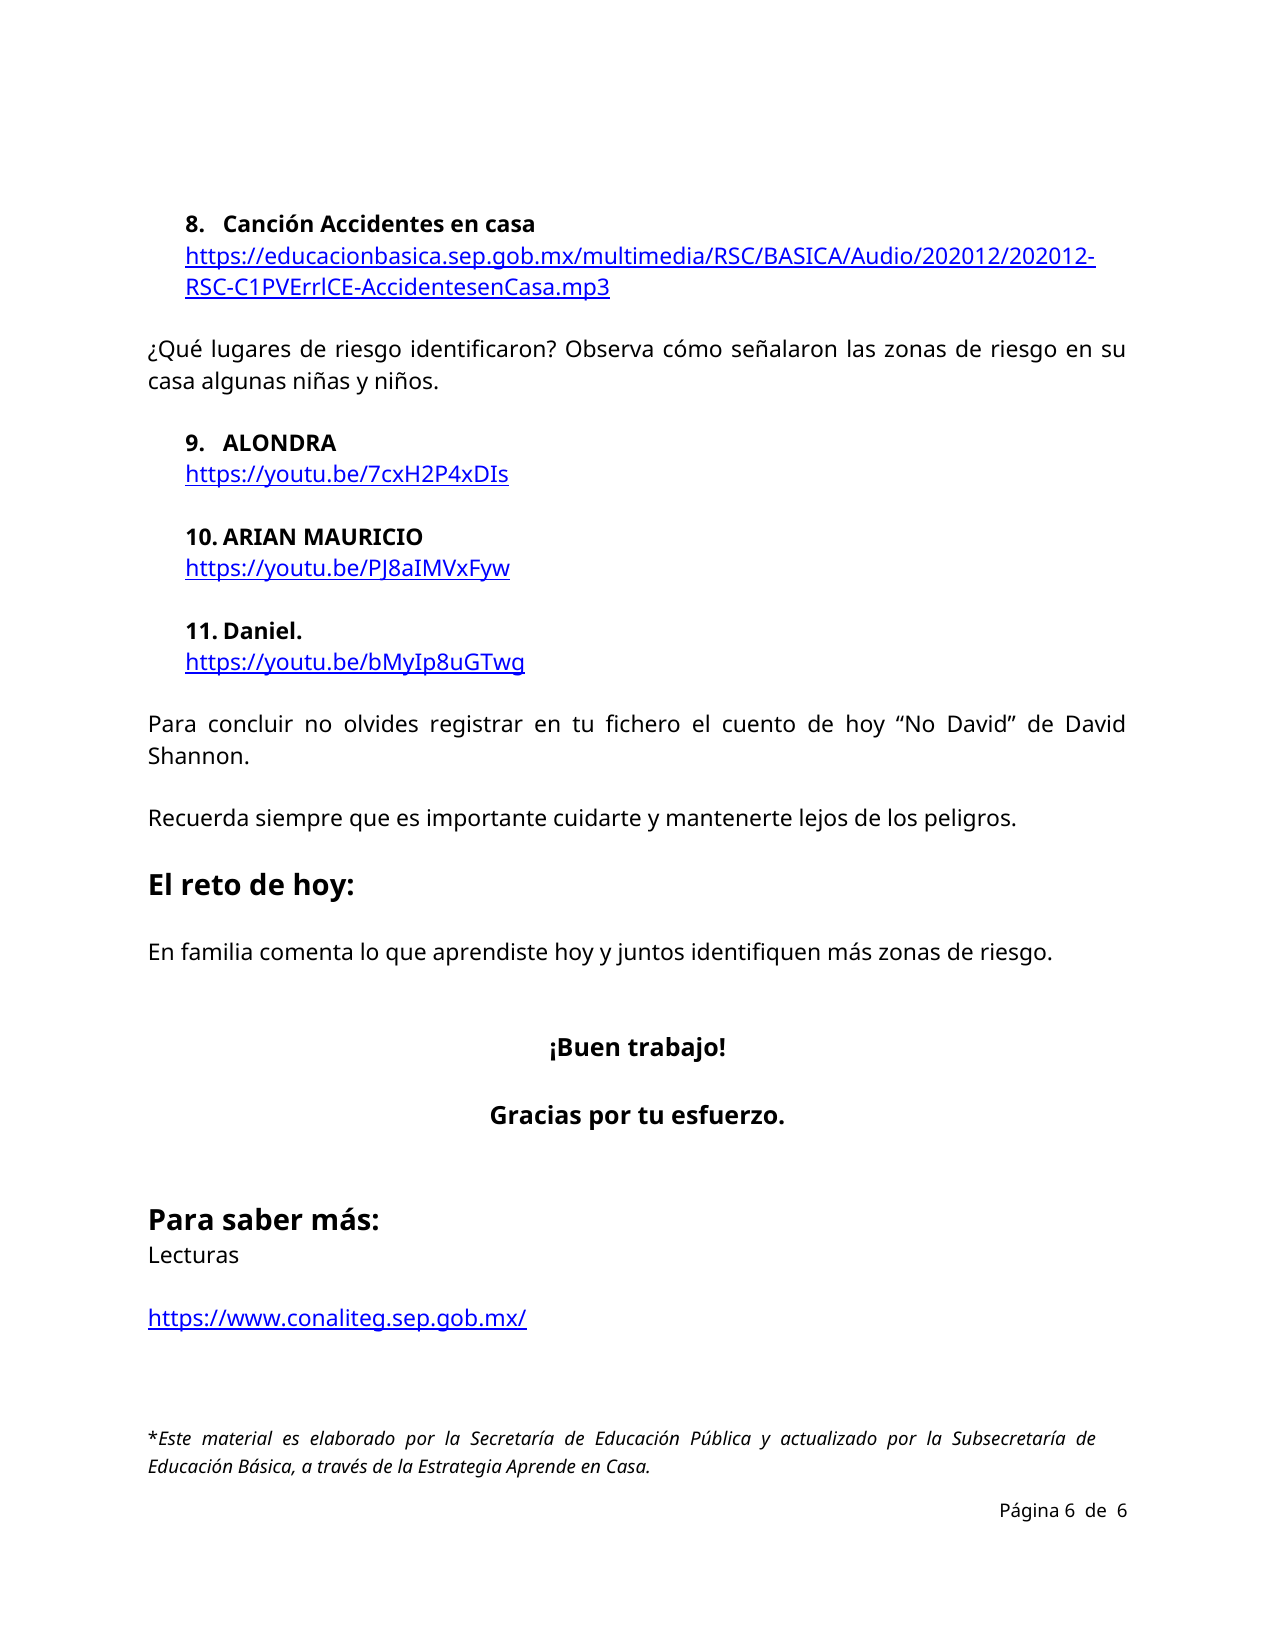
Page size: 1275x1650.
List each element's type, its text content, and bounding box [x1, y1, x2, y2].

text ¿Qué lugares de riesgo identificaron? Observa cómo señalaron las zonas de riesgo en su casa algunas niñas y niños. [148, 333, 1127, 396]
list ALONDRA [185, 427, 1127, 458]
text https://youtu.be/bMyIp8uGTwg [185, 646, 1127, 677]
text Para concluir no olvides registrar en tu fichero el cuento de hoy “No David” de David Shannon. [148, 708, 1127, 771]
text https://youtu.be/PJ8aIMVxFyw [185, 552, 1127, 583]
text Recuerda siempre que es importante cuidarte y mantenerte lejos de los peligros. [148, 802, 1127, 833]
text ¡Buen trabajo! [148, 1029, 1127, 1063]
list Canción Accidentes en casa [185, 208, 1127, 240]
text Lecturas [148, 1239, 1127, 1271]
list ARIAN MAURICIO [185, 521, 1127, 552]
text https://youtu.be/7cxH2P4xDIs [185, 458, 1127, 490]
list Daniel. [185, 615, 1127, 646]
text https://www.conaliteg.sep.gob.mx/ [148, 1302, 1127, 1333]
text En familia comenta lo que aprendiste hoy y juntos identifiquen más zonas de riesgo. [148, 936, 1127, 967]
text Para saber más: [148, 1200, 1127, 1239]
text Gracias por tu esfuerzo. [148, 1097, 1127, 1132]
text https://educacionbasica.sep.gob.mx/multimedia/RSC/BASICA/Audio/202012/202012-RSC-C1PVErrlCE-AccidentesenCasa.mp3 [185, 240, 1127, 302]
text El reto de hoy: [148, 865, 1127, 904]
